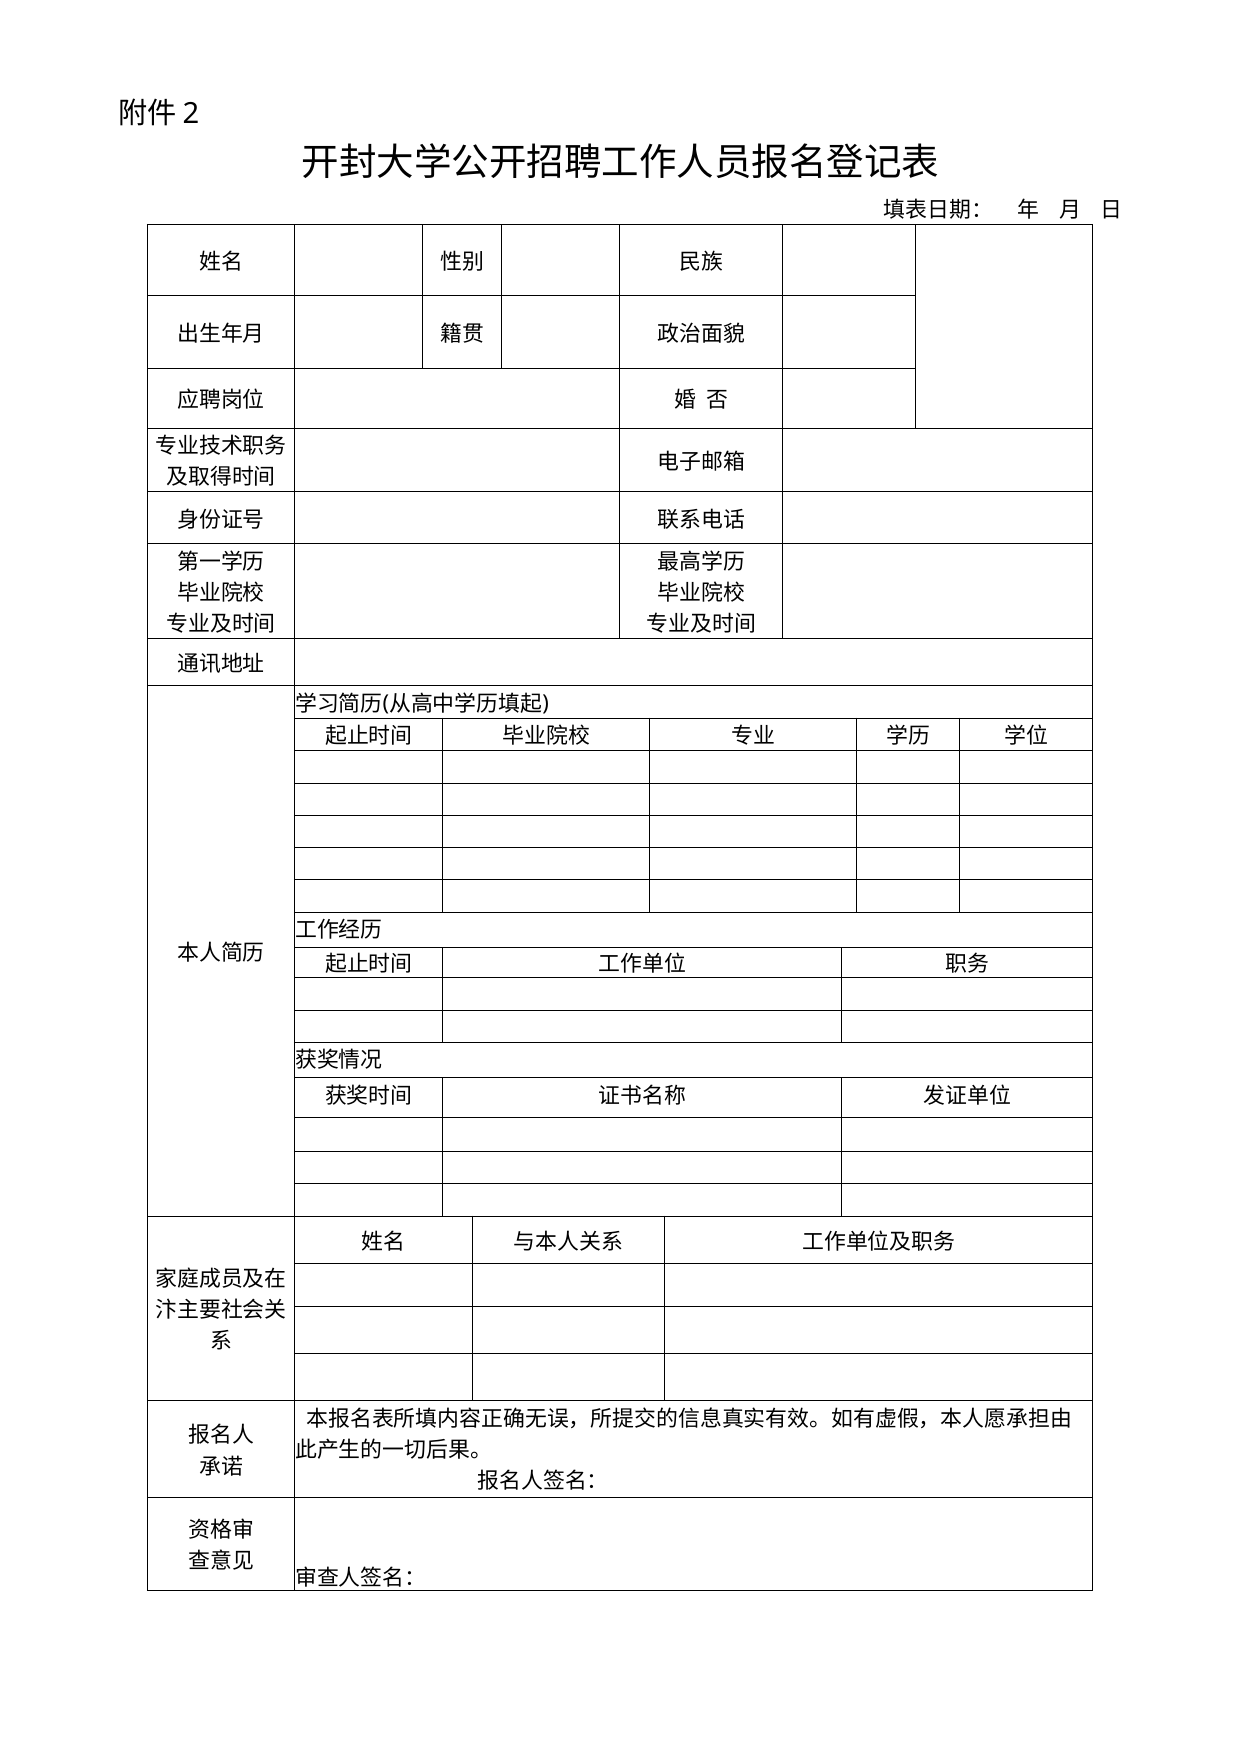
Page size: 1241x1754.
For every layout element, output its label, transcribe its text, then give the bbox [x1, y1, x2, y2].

table_cell [443, 751, 649, 782]
table_header 性别 [423, 225, 501, 295]
table_cell 起止时间 [295, 948, 442, 977]
table_cell [295, 1118, 442, 1151]
table_cell [783, 492, 1092, 543]
table_cell 学习简历(从高中学历填起) [295, 686, 1092, 718]
table_cell [443, 784, 649, 815]
table_cell [960, 784, 1092, 815]
table_cell [295, 1354, 472, 1400]
table_cell 资格审 查意见 [148, 1498, 294, 1590]
table_cell [960, 880, 1092, 912]
table_cell [842, 978, 1092, 1009]
table_cell [443, 880, 649, 912]
table_cell [857, 784, 959, 815]
table_cell [842, 1011, 1092, 1042]
table_cell 本人简历 [148, 686, 294, 1216]
table_cell 审查人签名： 审查人签名： [295, 1498, 1092, 1590]
table_cell [295, 1184, 442, 1216]
table_header [783, 225, 915, 295]
table_cell 获奖时间 [295, 1078, 442, 1117]
table_cell [295, 492, 619, 543]
table_cell 身份证号 [148, 492, 294, 543]
table_cell 发证单位 [842, 1078, 1092, 1117]
table_cell 家庭成员及在汴主要社会关系 [148, 1217, 294, 1400]
table_cell [650, 784, 856, 815]
table_cell [295, 369, 619, 427]
table_cell [650, 848, 856, 879]
table_cell [443, 1184, 841, 1216]
table_cell 第一学历 毕业院校 专业及时间 [148, 544, 294, 638]
table_cell 籍贯 [423, 296, 501, 368]
table_cell 获奖情况 [295, 1043, 1092, 1077]
table_cell 与本人关系 [473, 1217, 664, 1263]
table_cell [783, 429, 1092, 491]
table_cell 本报名表所填内容正确无误，所提交的信息真实有效。如有虚假，本人愿承担由此产生的一切后果。 报名人签名： [295, 1401, 1092, 1497]
table_cell 报名人 承诺 [148, 1401, 294, 1497]
table_cell 联系电话 [620, 492, 782, 543]
text 附件2 [118, 89, 1122, 132]
table_cell [665, 1264, 1092, 1306]
table_cell 专业技术职务及取得时间 [148, 429, 294, 491]
table_cell [473, 1307, 664, 1353]
table_cell 姓名 [295, 1217, 472, 1263]
table_header 民族 [620, 225, 782, 295]
table_cell [857, 816, 959, 847]
table_cell [295, 1264, 472, 1306]
table_cell [295, 544, 619, 638]
table_cell 专业 [650, 719, 856, 750]
table_cell 工作经历 [295, 913, 1092, 947]
table_cell [665, 1307, 1092, 1353]
table_cell [295, 296, 422, 368]
table_cell [650, 880, 856, 912]
table_cell 政治面貌 [620, 296, 782, 368]
table_cell [443, 978, 841, 1009]
table_cell [650, 751, 856, 782]
table_cell [783, 544, 1092, 638]
table_cell 毕业院校 [443, 719, 649, 750]
table_cell 学历 [857, 719, 959, 750]
table_cell 证书名称 [443, 1078, 841, 1117]
table_cell [295, 978, 442, 1009]
table_header [295, 225, 422, 295]
table_cell [443, 816, 649, 847]
table_cell 电子邮箱 [620, 429, 782, 491]
table_cell [473, 1264, 664, 1306]
table_cell [960, 751, 1092, 782]
table_cell [295, 1307, 472, 1353]
table_cell [443, 1152, 841, 1183]
table_header [916, 225, 1092, 427]
table_cell [295, 1152, 442, 1183]
table_cell [842, 1118, 1092, 1151]
text 开封大学公开招聘工作人员报名登记表 [118, 132, 1122, 186]
table_cell [857, 751, 959, 782]
text 填表日期： 年 月 日 [118, 186, 1122, 224]
table_cell 婚 否 [620, 369, 782, 427]
table_cell 最高学历 毕业院校 专业及时间 [620, 544, 782, 638]
table_cell [295, 784, 442, 815]
table_cell 通讯地址 [148, 639, 294, 685]
table_cell [857, 880, 959, 912]
table_cell 工作单位及职务 [665, 1217, 1092, 1263]
table_cell 应聘岗位 [148, 369, 294, 427]
table_header [502, 225, 619, 295]
table_cell [473, 1354, 664, 1400]
table_cell [295, 848, 442, 879]
table_cell [665, 1354, 1092, 1400]
table_cell [783, 296, 915, 368]
table_cell [295, 880, 442, 912]
table_cell [443, 1118, 841, 1151]
table_cell 出生年月 [148, 296, 294, 368]
table_cell [443, 848, 649, 879]
table_cell 学位 [960, 719, 1092, 750]
table_cell 起止时间 [295, 719, 442, 750]
table_cell [295, 751, 442, 782]
table_cell [295, 639, 1092, 685]
table_cell [443, 1011, 841, 1042]
table_cell [960, 848, 1092, 879]
table_cell [960, 816, 1092, 847]
table_cell [502, 296, 619, 368]
table_cell [295, 1011, 442, 1042]
table_cell [842, 1184, 1092, 1216]
table_cell [295, 429, 619, 491]
table_cell [295, 816, 442, 847]
table_cell [650, 816, 856, 847]
table_cell 职务 [842, 948, 1092, 977]
table_cell 工作单位 [443, 948, 841, 977]
table_cell [842, 1152, 1092, 1183]
table_header 姓名 [148, 225, 294, 295]
table_cell [783, 369, 915, 427]
table_cell [857, 848, 959, 879]
